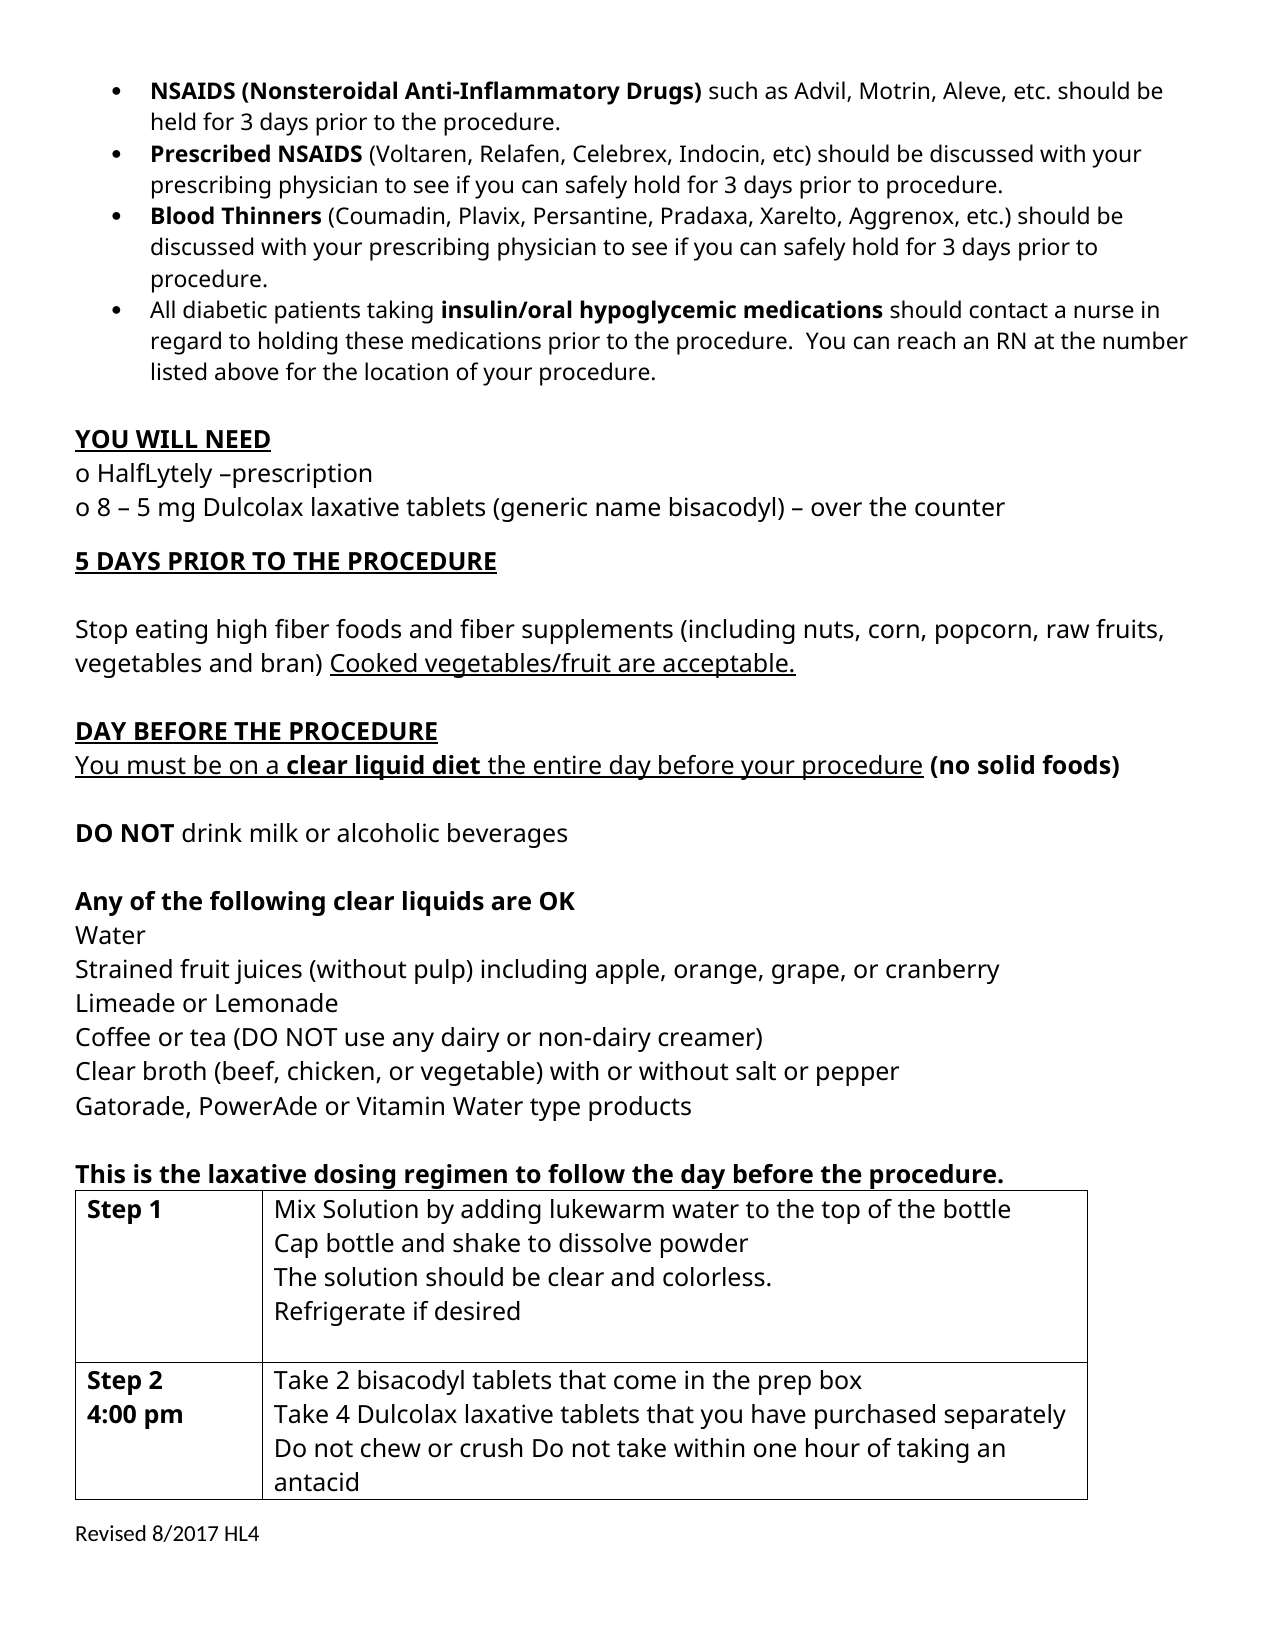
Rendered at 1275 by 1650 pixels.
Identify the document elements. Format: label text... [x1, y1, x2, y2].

list All diabetic patients taking insulin/oral hypoglycemic medications should contact a nurse in regard to holding these medications prior to the procedure. You can reach an RN at the number listed above for the location of your procedure. [112, 294, 1200, 387]
text o 8 – 5 mg Dulcolax laxative tablets (generic name bisacodyl) – over the counter [75, 490, 1200, 524]
text vegetables and bran) Cooked vegetables/fruit are acceptable. [75, 645, 1200, 679]
table_header Step 1 [76, 1191, 262, 1362]
text Stop eating high fiber foods and fiber supplements (including nuts, corn, popcorn, raw fruits, [75, 611, 1200, 645]
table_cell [263, 1363, 1087, 1499]
table_cell Step 2 4:00 pm [76, 1363, 262, 1499]
text Water [75, 918, 1200, 952]
text DAY BEFORE THE PROCEDURE [75, 713, 1200, 747]
text Coffee or tea (DO NOT use any dairy or non-dairy creamer) [75, 1020, 1200, 1054]
text You must be on a clear liquid diet the entire day before your procedure (no solid foods) [75, 747, 1200, 782]
table_header Mix Solution by adding lukewarm water to the top of the bottle Cap bottle and shake to dissolve powder The solution should be clear and colorless. Refrigerate if desired [263, 1191, 1087, 1362]
text Limeade or Lemonade [75, 986, 1200, 1020]
list Blood Thinners (Coumadin, Plavix, Persantine, Pradaxa, Xarelto, Aggrenox, etc.) should be discussed with your prescribing physician to see if you can safely hold for 3 days prior to procedure. [112, 200, 1200, 294]
text Any of the following clear liquids are OK [75, 884, 1200, 918]
list NSAIDS (Nonsteroidal Anti-Inflammatory Drugs) such as Advil, Motrin, Aleve, etc. should be held for 3 days prior to the procedure. [112, 75, 1200, 137]
text Clear broth (beef, chicken, or vegetable) with or without salt or pepper [75, 1054, 1200, 1088]
text DO NOT drink milk or alcoholic beverages [75, 816, 1200, 850]
text o HalfLytely –prescription [75, 456, 1200, 490]
text 5 DAYS PRIOR TO THE PROCEDURE [75, 543, 1200, 577]
text YOU WILL NEED [75, 422, 1200, 456]
text This is the laxative dosing regimen to follow the day before the procedure. [75, 1156, 1200, 1190]
list Prescribed NSAIDS (Voltaren, Relafen, Celebrex, Indocin, etc) should be discussed with your prescribing physician to see if you can safely hold for 3 days prior to procedure. [112, 137, 1200, 200]
text Strained fruit juices (without pulp) including apple, orange, grape, or cranberry [75, 952, 1200, 986]
text Gatorade, PowerAde or Vitamin Water type products [75, 1088, 1200, 1122]
